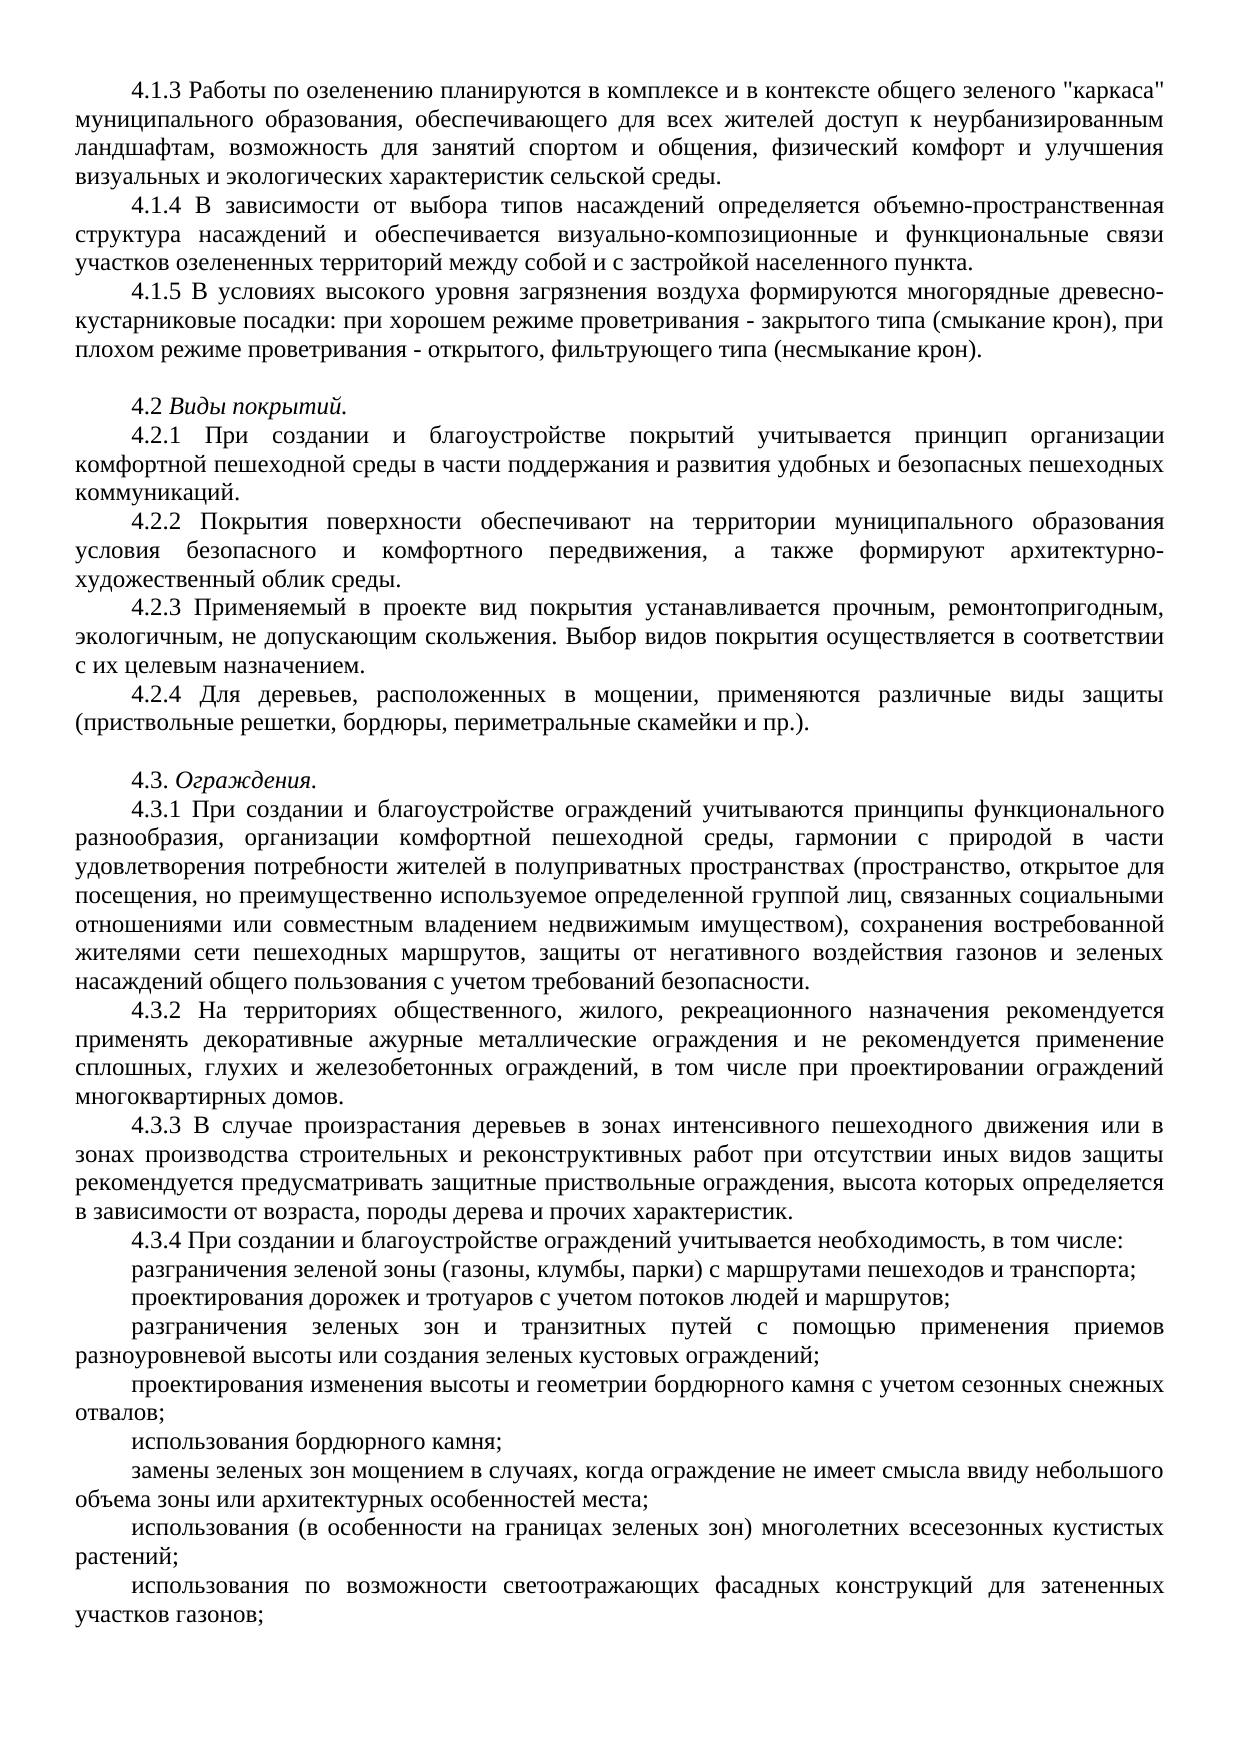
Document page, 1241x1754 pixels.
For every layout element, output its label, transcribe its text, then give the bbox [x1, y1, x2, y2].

text 4.3.2 На территориях общественного, жилого, рекреационного назначения рекомендуется применять декоративные ажурные металлические ограждения и не рекомендуется применение сплошных, глухих и железобетонных ограждений, в том числе при проектировании ограждений многоквартирных домов. [75, 995, 1165, 1110]
text использования по возможности светоотражающих фасадных конструкций для затененных участков газонов; [75, 1570, 1165, 1627]
text 4.1.4 В зависимости от выбора типов насаждений определяется объемно-пространственная структура насаждений и обеспечивается визуально-композиционные и функциональные связи участков озелененных территорий между собой и с застройкой населенного пункта. [75, 190, 1165, 276]
text разграничения зеленых зон и транзитных путей с помощью применения приемов разноуровневой высоты или создания зеленых кустовых ограждений; [75, 1311, 1165, 1369]
text проектирования дорожек и тротуаров с учетом потоков людей и маршрутов; [75, 1282, 1165, 1311]
text 4.2.2 Покрытия поверхности обеспечивают на территории муниципального образования условия безопасного и комфортного передвижения, а также формируют архитектурно-художественный облик среды. [75, 506, 1165, 592]
text 4.3. Ограждения. [75, 765, 1165, 794]
text 4.1.5 В условиях высокого уровня загрязнения воздуха формируются многорядные древесно-кустарниковые посадки: при хорошем режиме проветривания - закрытого типа (смыкание крон), при плохом режиме проветривания - открытого, фильтрующего типа (несмыкание крон). [75, 276, 1165, 362]
text проектирования изменения высоты и геометрии бордюрного камня с учетом сезонных снежных отвалов; [75, 1369, 1165, 1426]
text 4.2.1 При создании и благоустройстве покрытий учитывается принцип организации комфортной пешеходной среды в части поддержания и развития удобных и безопасных пешеходных коммуникаций. [75, 420, 1165, 506]
text использования (в особенности на границах зеленых зон) многолетних всесезонных кустистых растений; [75, 1512, 1165, 1570]
text 4.2.4 Для деревьев, расположенных в мощении, применяются различные виды защиты (приствольные решетки, бордюры, периметральные скамейки и пр.). [75, 679, 1165, 736]
text 4.2 Виды покрытий. [75, 391, 1165, 420]
text замены зеленых зон мощением в случаях, когда ограждение не имеет смысла ввиду небольшого объема зоны или архитектурных особенностей места; [75, 1455, 1165, 1512]
text разграничения зеленой зоны (газоны, клумбы, парки) с маршрутами пешеходов и транспорта; [75, 1254, 1165, 1282]
text 4.1.3 Работы по озеленению планируются в комплексе и в контексте общего зеленого "каркаса" муниципального образования, обеспечивающего для всех жителей доступ к неурбанизированным ландшафтам, возможность для занятий спортом и общения, физический комфорт и улучшения визуальных и экологических характеристик сельской среды. [75, 75, 1165, 190]
text использования бордюрного камня; [75, 1426, 1165, 1455]
text 4.3.4 При создании и благоустройстве ограждений учитывается необходимость, в том числе: [75, 1225, 1165, 1254]
text 4.3.3 В случае произрастания деревьев в зонах интенсивного пешеходного движения или в зонах производства строительных и реконструктивных работ при отсутствии иных видов защиты рекомендуется предусматривать защитные приствольные ограждения, высота которых определяется в зависимости от возраста, породы дерева и прочих характеристик. [75, 1110, 1165, 1225]
text 4.2.3 Применяемый в проекте вид покрытия устанавливается прочным, ремонтопригодным, экологичным, не допускающим скольжения. Выбор видов покрытия осуществляется в соответствии с их целевым назначением. [75, 592, 1165, 679]
text 4.3.1 При создании и благоустройстве ограждений учитываются принципы функционального разнообразия, организации комфортной пешеходной среды, гармонии с природой в части удовлетворения потребности жителей в полуприватных пространствах (пространство, открытое для посещения, но преимущественно используемое определенной группой лиц, связанных социальными отношениями или совместным владением недвижимым имуществом), сохранения востребованной жителями сети пешеходных маршрутов, защиты от негативного воздействия газонов и зеленых насаждений общего пользования с учетом требований безопасности. [75, 794, 1165, 995]
